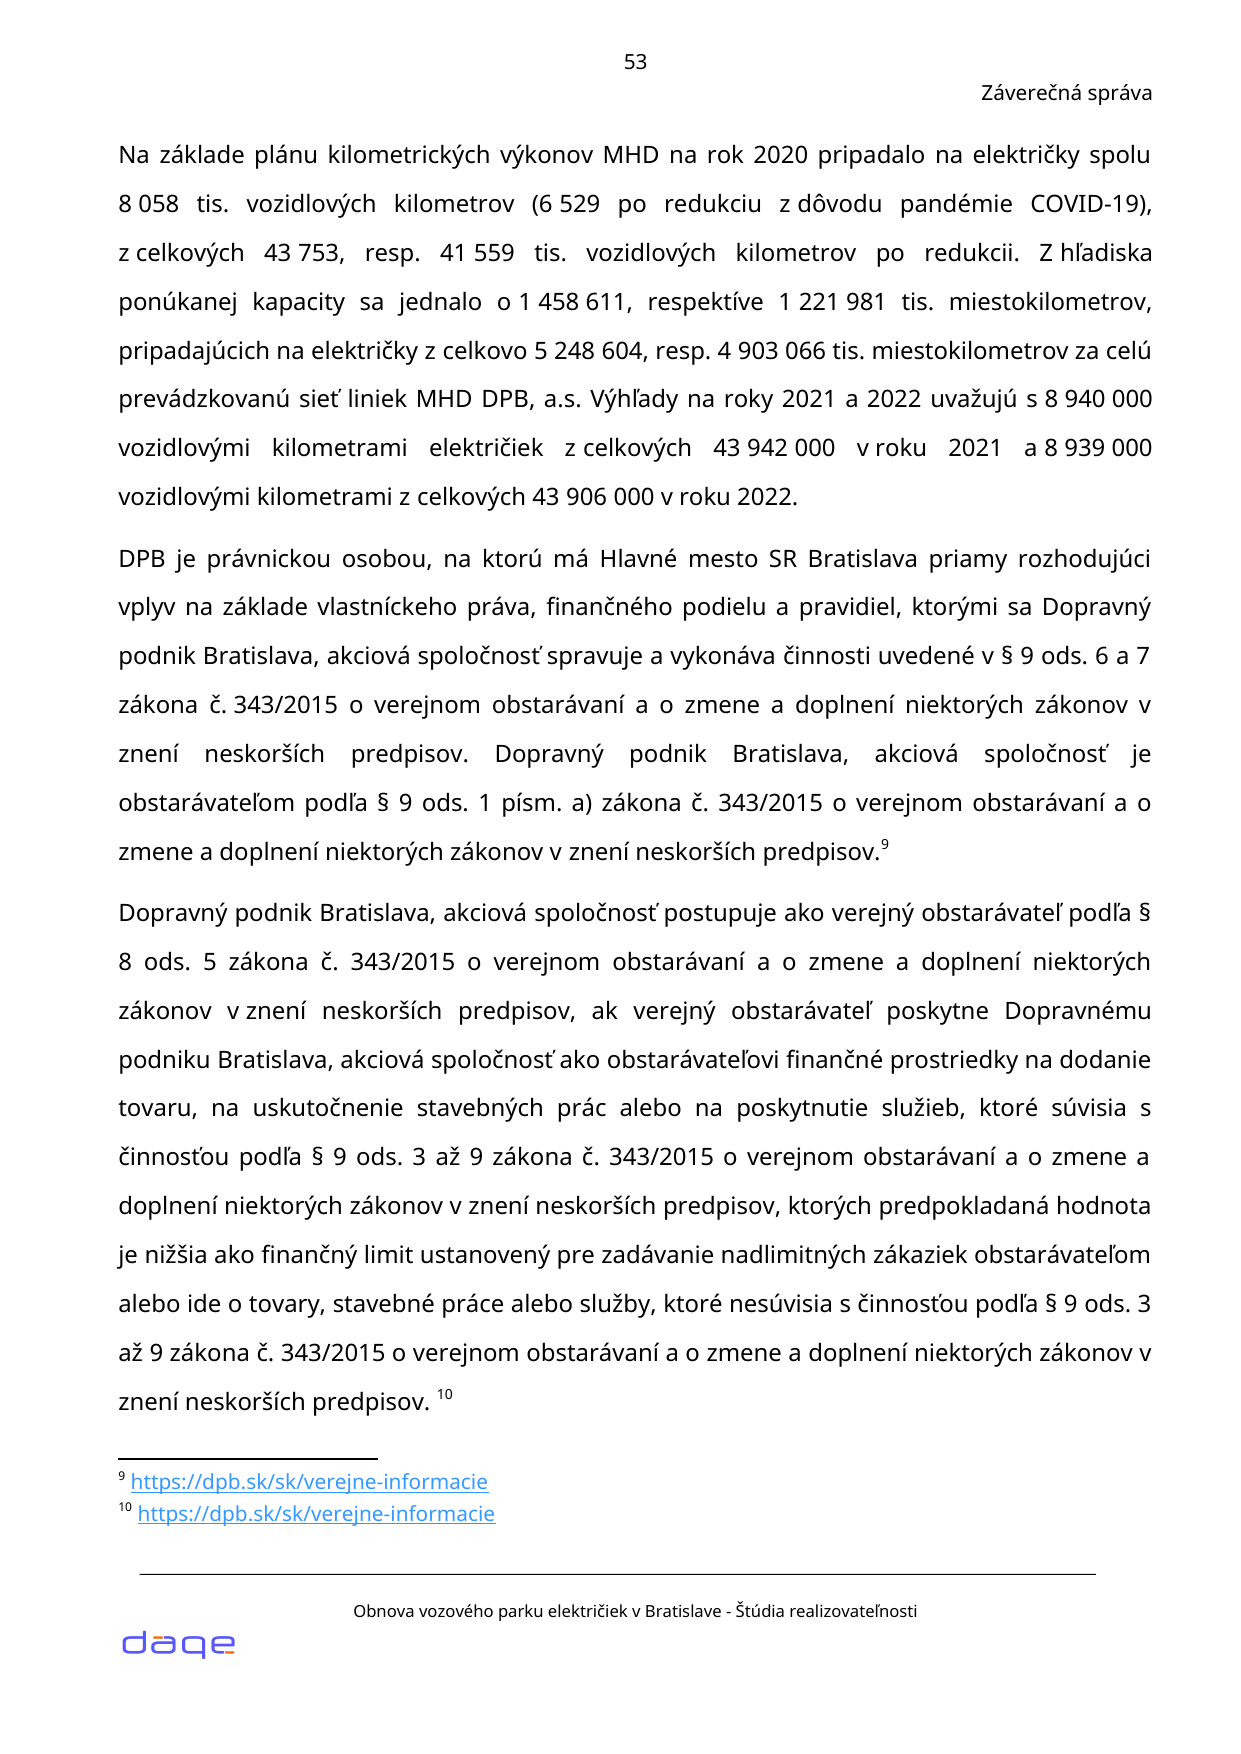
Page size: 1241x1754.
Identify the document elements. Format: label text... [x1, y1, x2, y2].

picture [118, 1621, 241, 1668]
text Dopravný podnik Bratislava, akciová spoločnosť postupuje ako verejný obstarávateľ podľa § 8 ods. 5 zákona č. 343/2015 o verejnom obstarávaní a o zmene a doplnení niektorých zákonov v znení neskorších predpisov, ak verejný obstarávateľ poskytne Dopravnému podniku Bratislava, akciová spoločnosť ako obstarávateľovi finančné prostriedky na dodanie tovaru, na uskutočnenie stavebných prác alebo na poskytnutie služieb, ktoré súvisia s činnosťou podľa § 9 ods. 3 až 9 zákona č. 343/2015 o verejnom obstarávaní a o zmene a doplnení niektorých zákonov v znení neskorších predpisov, ktorých predpokladaná hodnota je nižšia ako finančný limit ustanovený pre zadávanie nadlimitných zákaziek obstarávateľom alebo ide o tovary, stavebné práce alebo služby, ktoré nesúvisia s činnosťou podľa § 9 ods. 3 až 9 zákona č. 343/2015 o verejnom obstarávaní a o zmene a doplnení niektorých zákonov v znení neskorších predpisov. [118, 896, 1153, 1417]
text DPB je právnickou osobou, na ktorú má Hlavné mesto SR Bratislava priamy rozhodujúci vplyv na základe vlastníckeho práva, finančného podielu a pravidiel, ktorými sa Dopravný podnik Bratislava, akciová spoločnosť spravuje a vykonáva činnosti uvedené v § 9 ods. 6 a 7 zákona č. 343/2015 o verejnom obstarávaní a o zmene a doplnení niektorých zákonov v znení neskorších predpisov. Dopravný podnik Bratislava, akciová spoločnosť je obstarávateľom podľa § 9 ods. 1 písm. a) zákona č. 343/2015 o verejnom obstarávaní a o zmene a doplnení niektorých zákonov v znení neskorších predpisov. [118, 541, 1153, 867]
text Na základe plánu kilometrických výkonov MHD na rok 2020 pripadalo na električky spolu 8 058 tis. vozidlových kilometrov (6 529 po redukciu z dôvodu pandémie COVID-19), z celkových 43 753, resp. 41 559 tis. vozidlových kilometrov po redukcii. Z hľadiska ponúkanej kapacity sa jednalo o 1 458 611, respektíve 1 221 981 tis. miestokilometrov, pripadajúcich na električky z celkovo 5 248 604, resp. 4 903 066 tis. miestokilometrov za celú prevádzkovanú sieť liniek MHD DPB, a.s. Výhľady na roky 2021 a 2022 uvažujú s 8 940 000 vozidlovými kilometrami električiek z celkových 43 942 000 v roku 2021 a 8 939 000 vozidlovými kilometrami z celkových 43 906 000 v roku 2022. [118, 138, 1153, 513]
